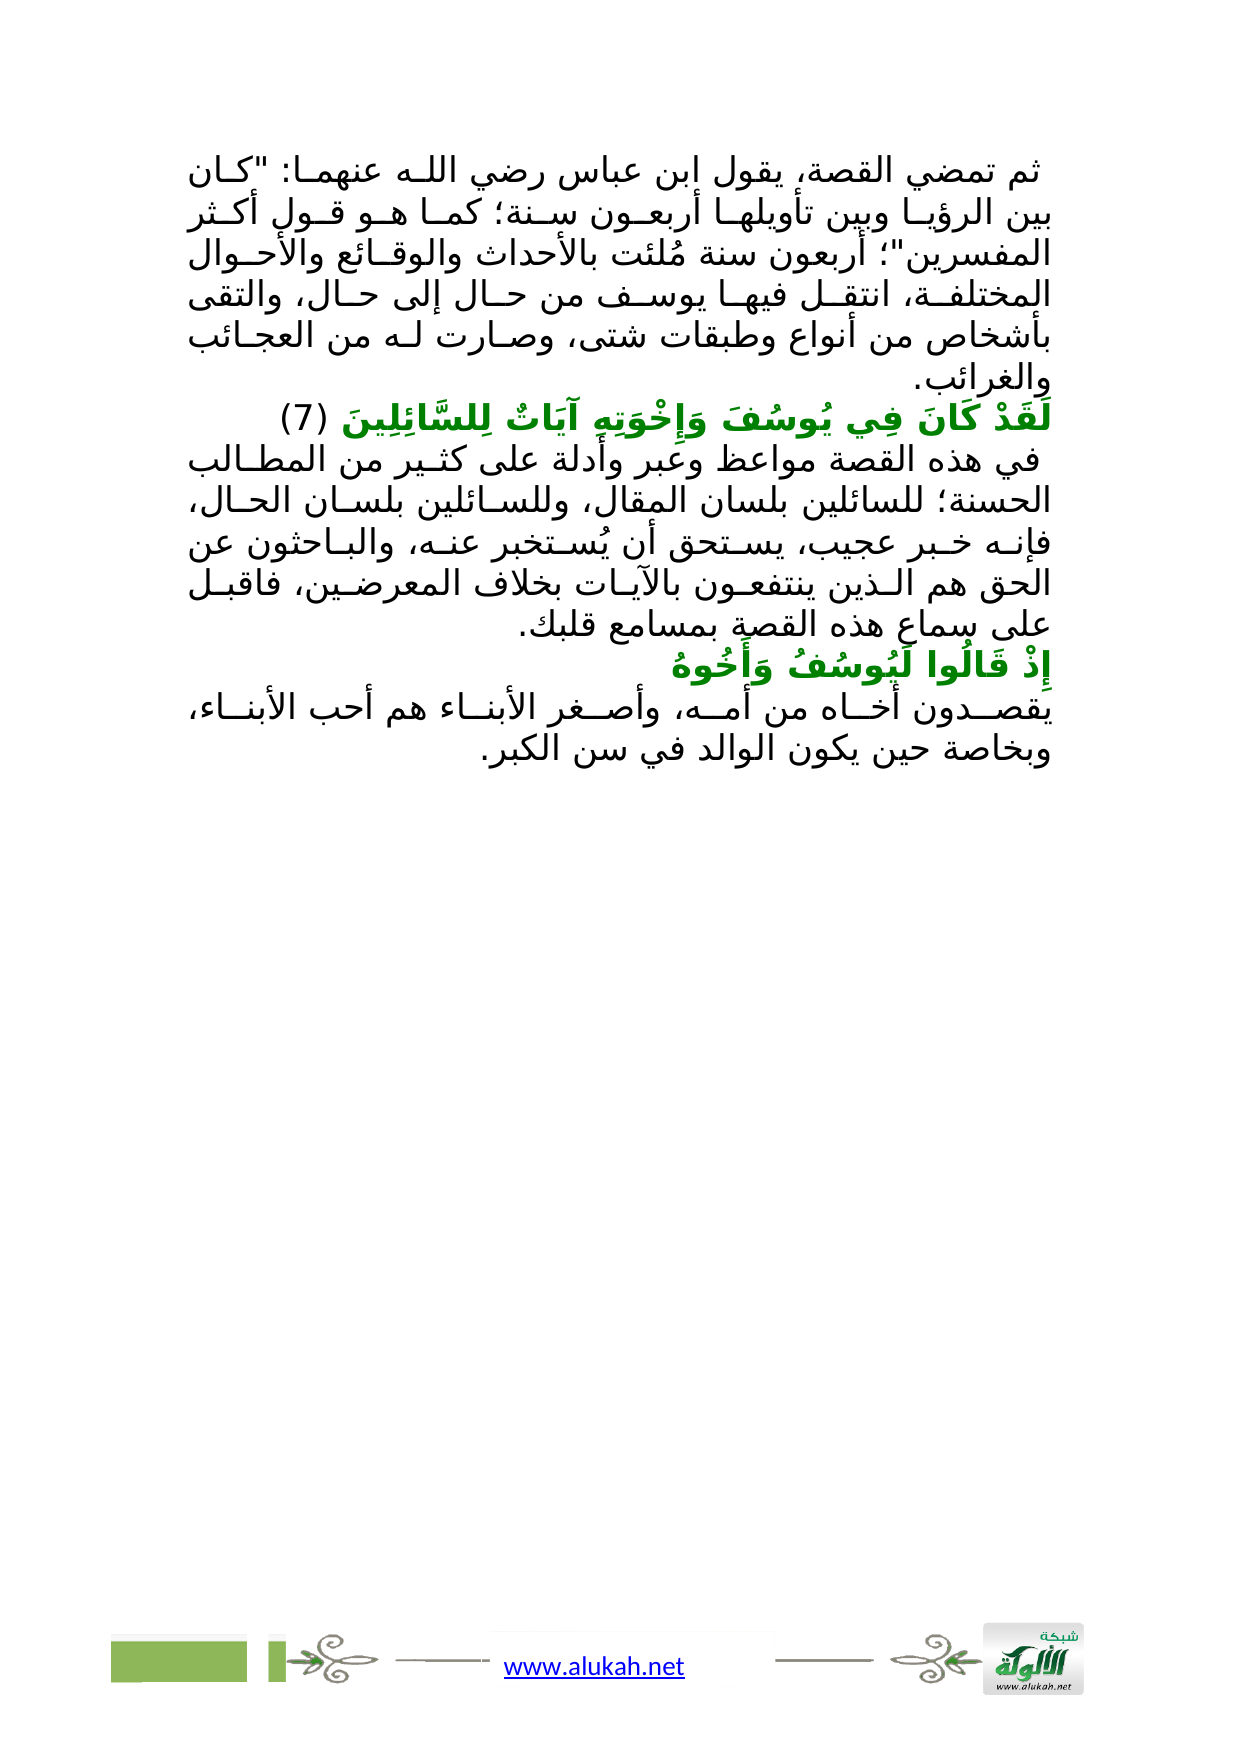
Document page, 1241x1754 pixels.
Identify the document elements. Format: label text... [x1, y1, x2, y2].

text إِذْ قَالُوا لَيُوسُفُ وَأَخُوهُ [187, 645, 1053, 686]
text لَقَدْ كَانَ فِي يُوسُفَ وَإِخْوَتِهِ آيَاتٌ لِلسَّائِلِينَ (7) [187, 397, 1053, 439]
text في هذه القصة مواعظ وعبر وأدلة على كثير من المطالب الحسنة؛ للسائلين بلسان المقال، وللسائلين بلسان الحال، فإنه خبر عجيب، يستحق أن يُستخبر عنه، والباحثون عن الحق هم الذين ينتفعون بالآيات بخلاف المعرضين، فاقبل على سماع هذه القصة بمسامع قلبك. [187, 439, 1053, 645]
text ثم تمضي القصة، يقول ابن عباس رضي الله عنهما: "كان بين الرؤيا وبين تأويلها أربعون سنة؛ كما هو قول أكثر المفسرين"؛ أربعون سنة مُلئت بالأحداث والوقائع والأحوال المختلفة، انتقل فيها يوسف من حال إلى حال، والتقى بأشخاص من أنواع وطبقات شتى، وصارت له من العجائب والغرائب. [187, 150, 1053, 397]
picture [482, 1642, 700, 1697]
text يقصدون أخاه من أمه، وأصغر الأبناء هم أحب الأبناء، وبخاصة حين يكون الوالد في سن الكبر. [187, 686, 1053, 769]
picture [109, 1620, 1085, 1702]
